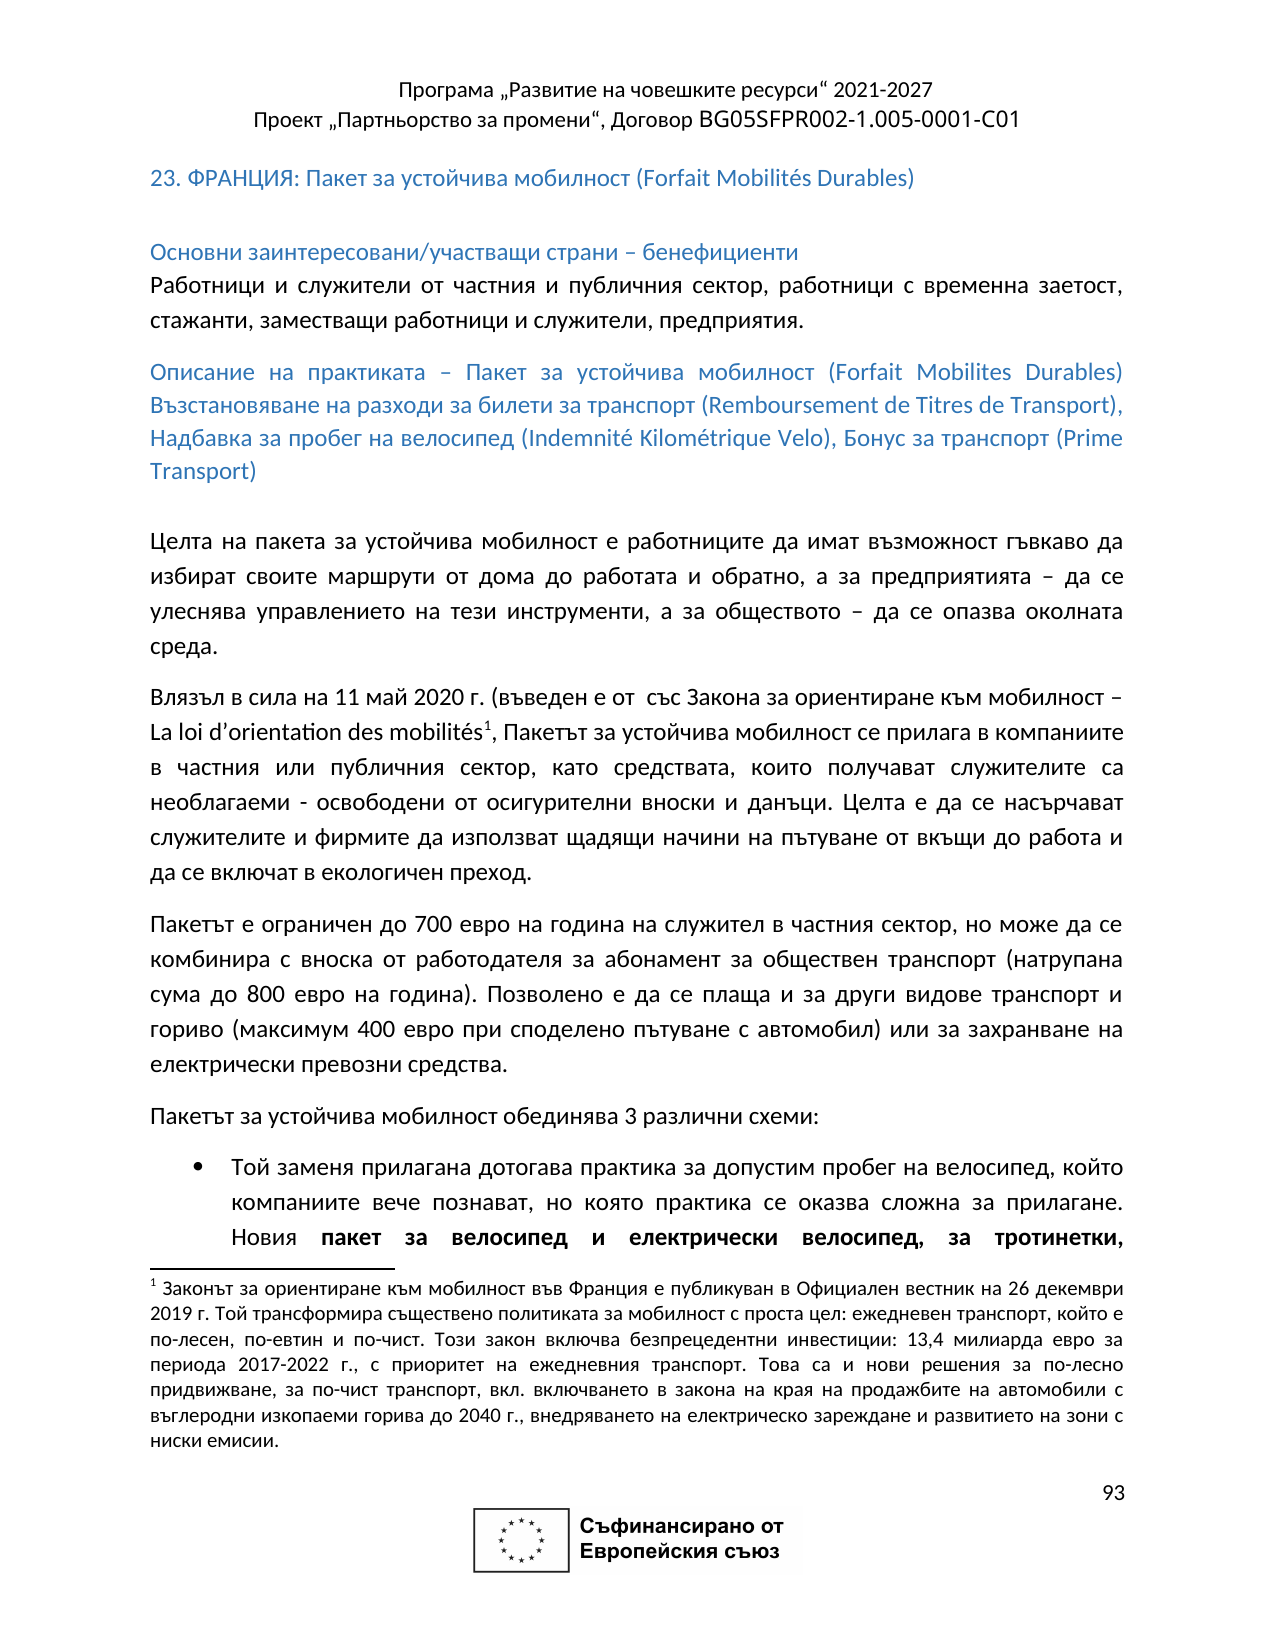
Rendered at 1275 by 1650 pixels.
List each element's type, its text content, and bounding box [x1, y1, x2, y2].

picture [471, 1506, 804, 1575]
subtitle ФРАНЦИЯ: Пакет за устойчива мобилност (Forfait Mobilités Durables) [150, 162, 1125, 193]
text Целта на пакета за устойчива мобилност е работниците да имат възможност гъвкаво да избират своите маршрути от дома до работата и обратно, а за предприятията – да се улеснява управлението на тези инструменти, а за обществото – да се опазва околната среда. [150, 525, 1125, 660]
text Работници и служители от частния и публичния сектор, работници с временна заетост, стажанти, заместващи работници и служители, предприятия. [150, 269, 1125, 335]
text Пакетът за устойчива мобилност обединява 3 различни схеми: [150, 1100, 1125, 1130]
text Пакетът е ограничен до 700 евро на година на служител в частния сектор, но може да се комбинира с вноска от работодателя за абонамент за обществен транспорт (натрупана сума до 800 евро на година). Позволено е да се плаща и за други видове транспорт и гориво (максимум 400 евро при споделено пътуване с автомобил) или за захранване на електрически превозни средства. [150, 908, 1125, 1079]
subtitle Основни заинтересовани/участващи страни – бенефициенти [150, 236, 1125, 267]
text Влязъл в сила на 11 май 2020 г. (въведен е от със Закона за ориентиране към мобилност – La loi d’orientation des mobilités, Пакетът за устойчива мобилност се прилага в компаниите в частния или публичния сектор, като средствата, които получават служителите са необлагаеми - освободени от осигурителни вноски и данъци. Целта е да се насърчават служителите и фирмите да използват щадящи начини на пътуване от вкъщи до работа и да се включат в екологичен преход. [150, 681, 1125, 887]
subtitle Описание на практиката – Пакет за устойчива мобилност (Forfait Mobilites Durables) Възстановяване на разходи за билети за транспорт (Remboursement de Titres de Transport), Надбавка за пробег на велосипед (Indemnité Kilométrique Velo), Бонус за транспорт (Prime Transport) [150, 356, 1125, 485]
